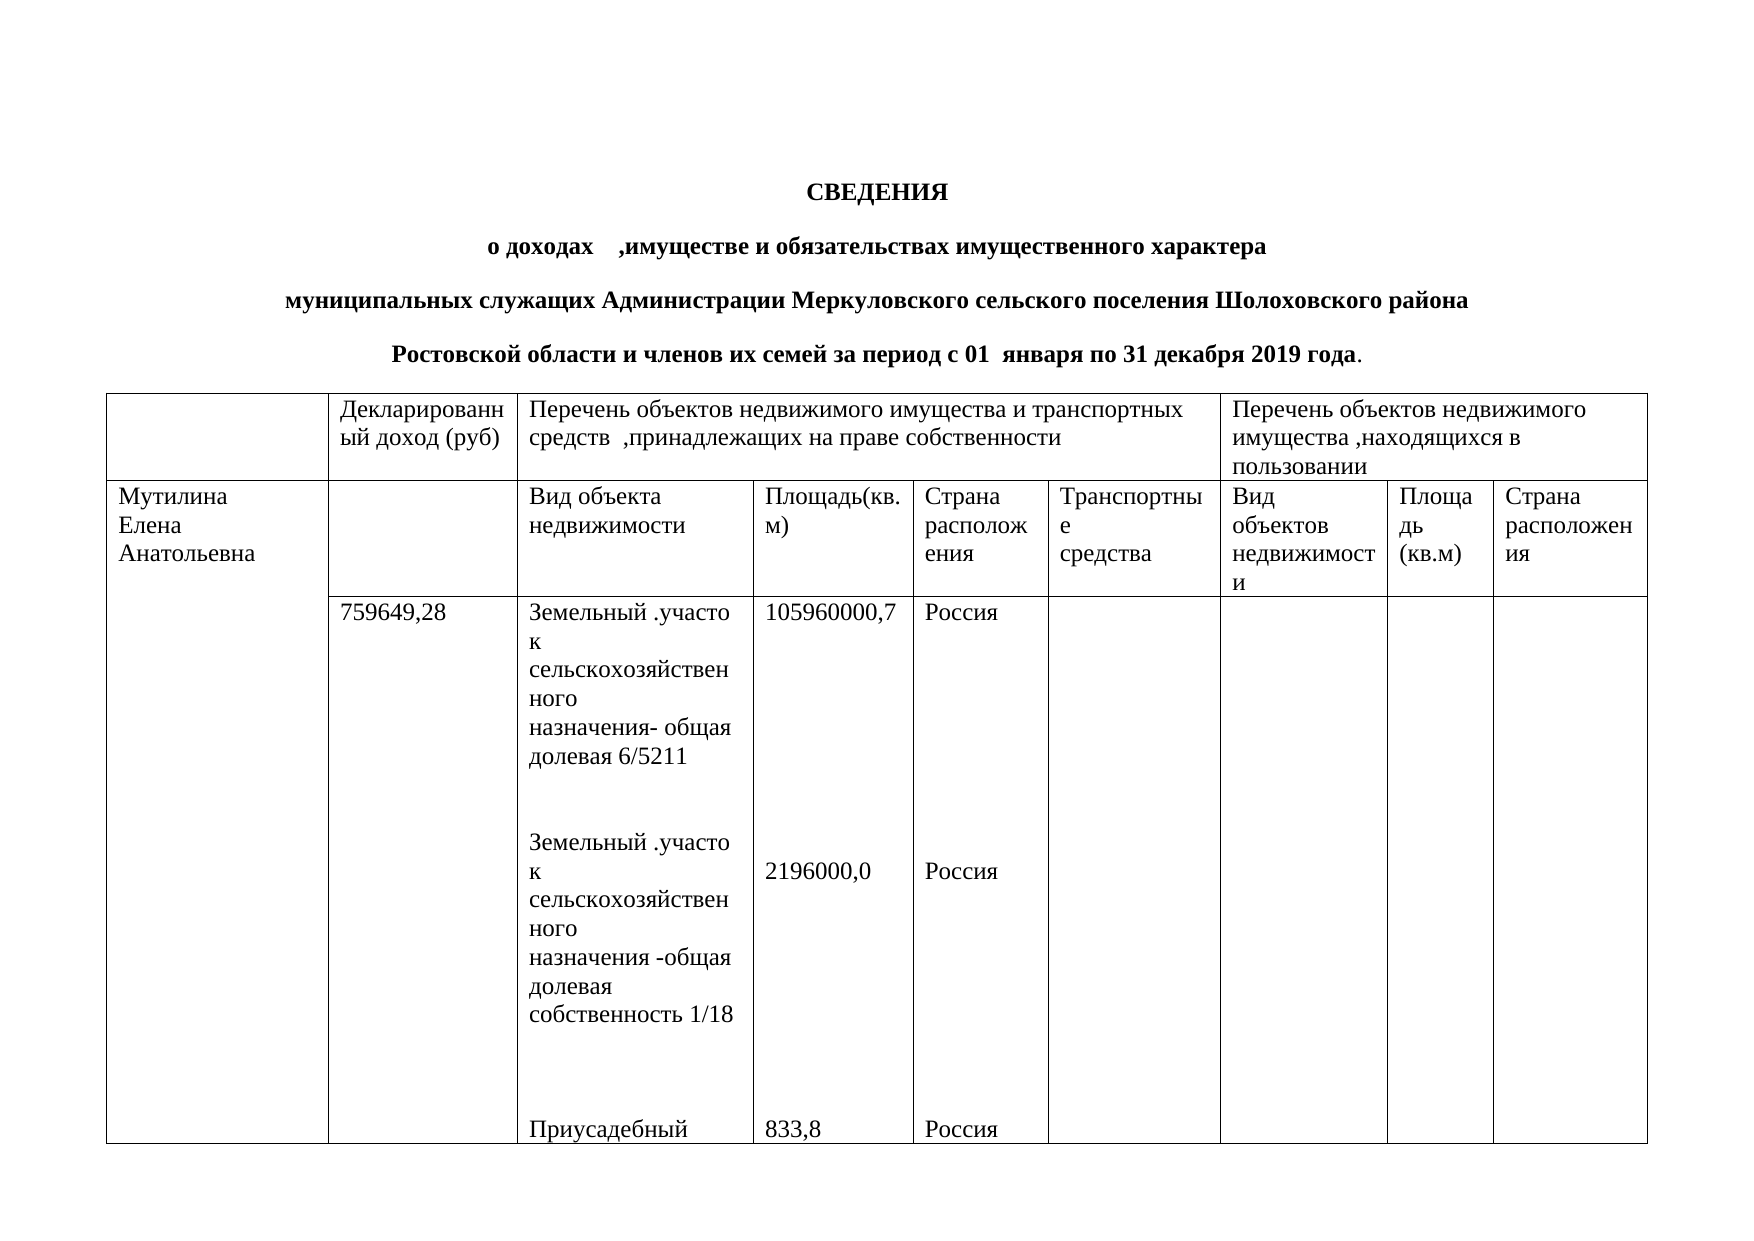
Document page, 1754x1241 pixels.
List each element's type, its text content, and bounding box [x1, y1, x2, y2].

table_cell [329, 481, 517, 596]
table_cell Площадь (кв.м) [1388, 481, 1493, 596]
table_cell 759649,28 [329, 597, 517, 1143]
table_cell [914, 597, 1048, 1143]
text муниципальных служащих Администрации Меркуловского сельского поселения Шолоховского района [118, 285, 1636, 314]
table_header Декларированный доход (руб) [329, 394, 517, 480]
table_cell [518, 597, 753, 1143]
text о доходах ,имуществе и обязательствах имущественного характера [118, 231, 1636, 260]
table_cell [1388, 597, 1493, 1143]
table_header Перечень объектов недвижимого имущества ,находящихся в пользовании [1221, 394, 1647, 480]
table_header [107, 394, 328, 480]
table_cell [1049, 597, 1220, 1143]
table_cell Страна расположения [914, 481, 1048, 596]
table_cell [1494, 597, 1647, 1143]
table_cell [754, 597, 913, 1143]
text СВЕДЕНИЯ [118, 177, 1636, 206]
table_cell Транспортные средства [1049, 481, 1220, 596]
table_cell Мутилина Елена Анатольевна [107, 481, 328, 1143]
text Ростовской области и членов их семей за период с 01 января по 31 декабря 2019 года. [118, 339, 1636, 367]
table_cell Вид объектов недвижимости [1221, 481, 1387, 596]
table_cell Страна расположения [1494, 481, 1647, 596]
table_cell [1221, 597, 1387, 1143]
table_cell Вид объекта недвижимости [518, 481, 753, 596]
table_header Перечень объектов недвижимого имущества и транспортных средств ,принадлежащих на праве собственности [518, 394, 1220, 480]
table_cell Площадь(кв.м) [754, 481, 913, 596]
